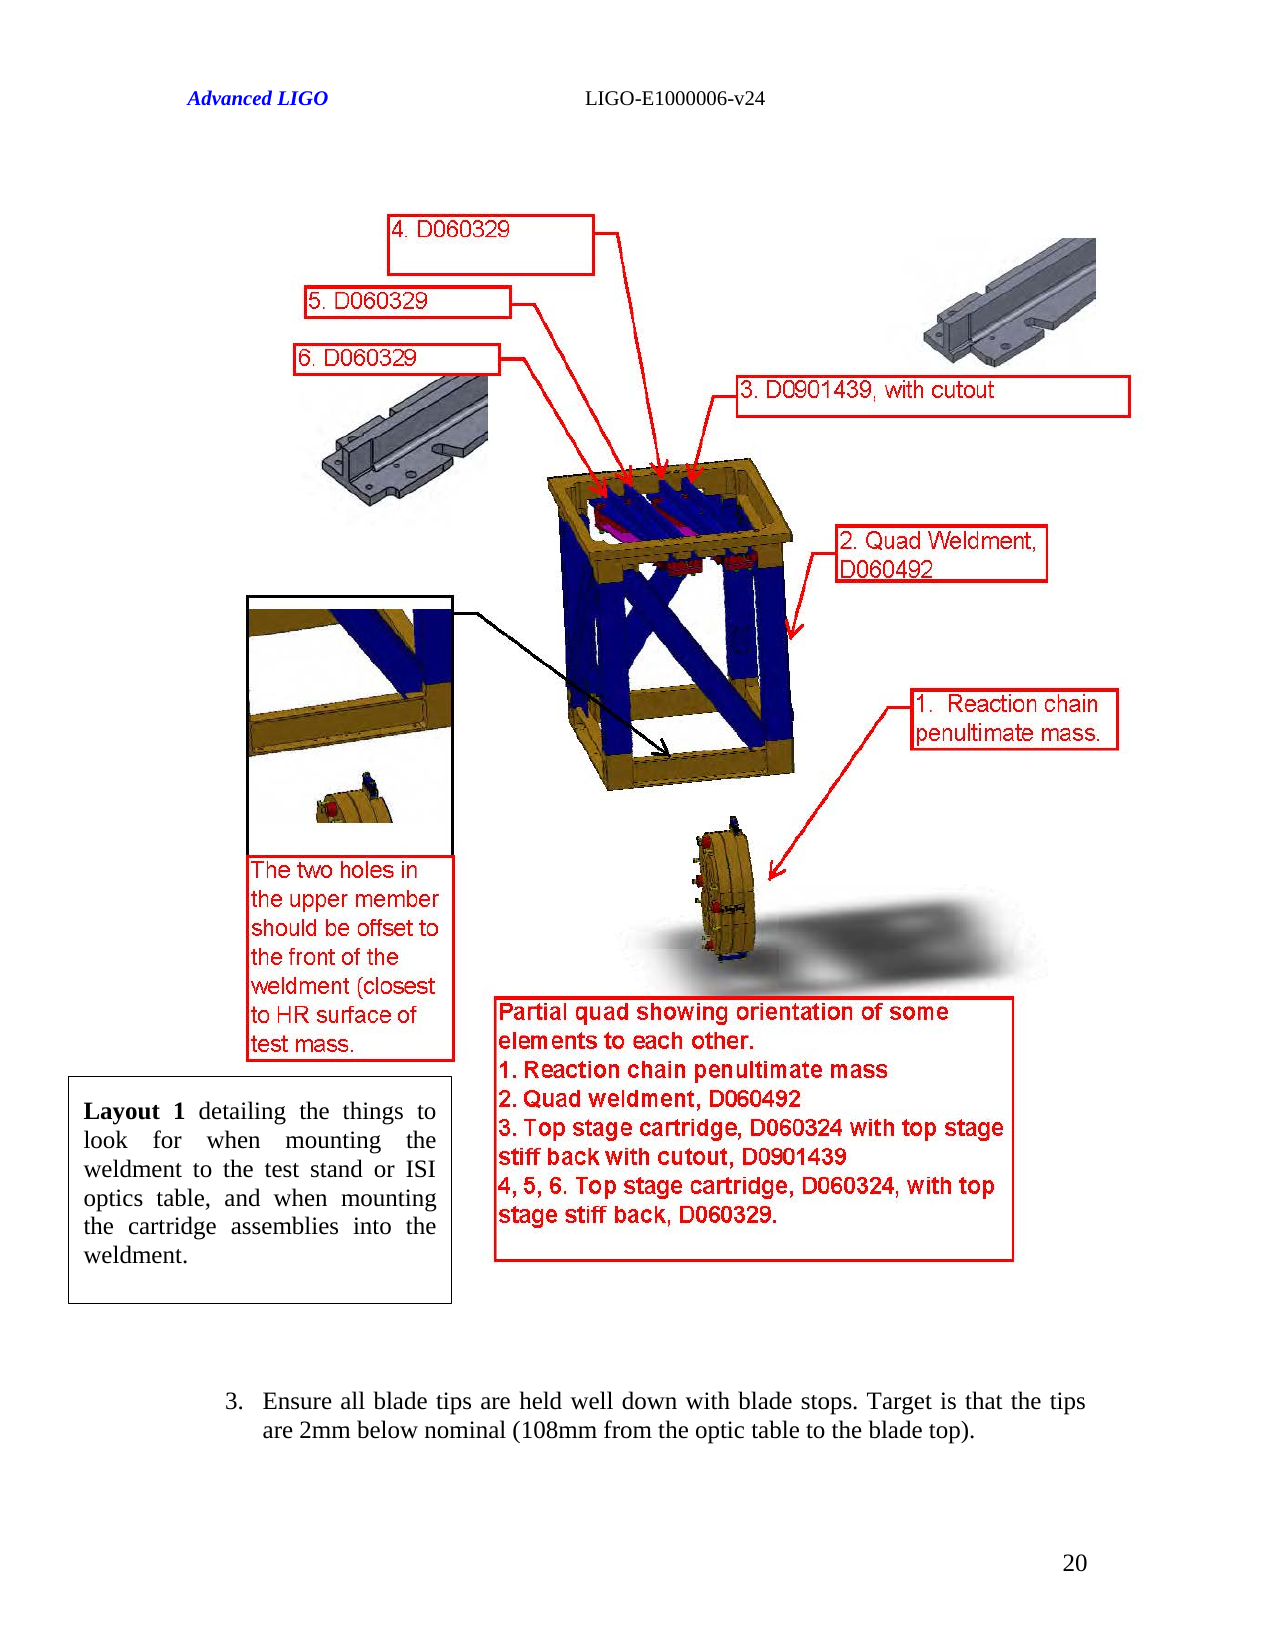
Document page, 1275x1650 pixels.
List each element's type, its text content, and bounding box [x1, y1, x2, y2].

picture [187, 151, 1230, 1292]
list Ensure all blade tips are held well down with blade stops. Target is that the tips are 2mm below nominal (108mm from the optic table to the blade top). [225, 1386, 1087, 1444]
